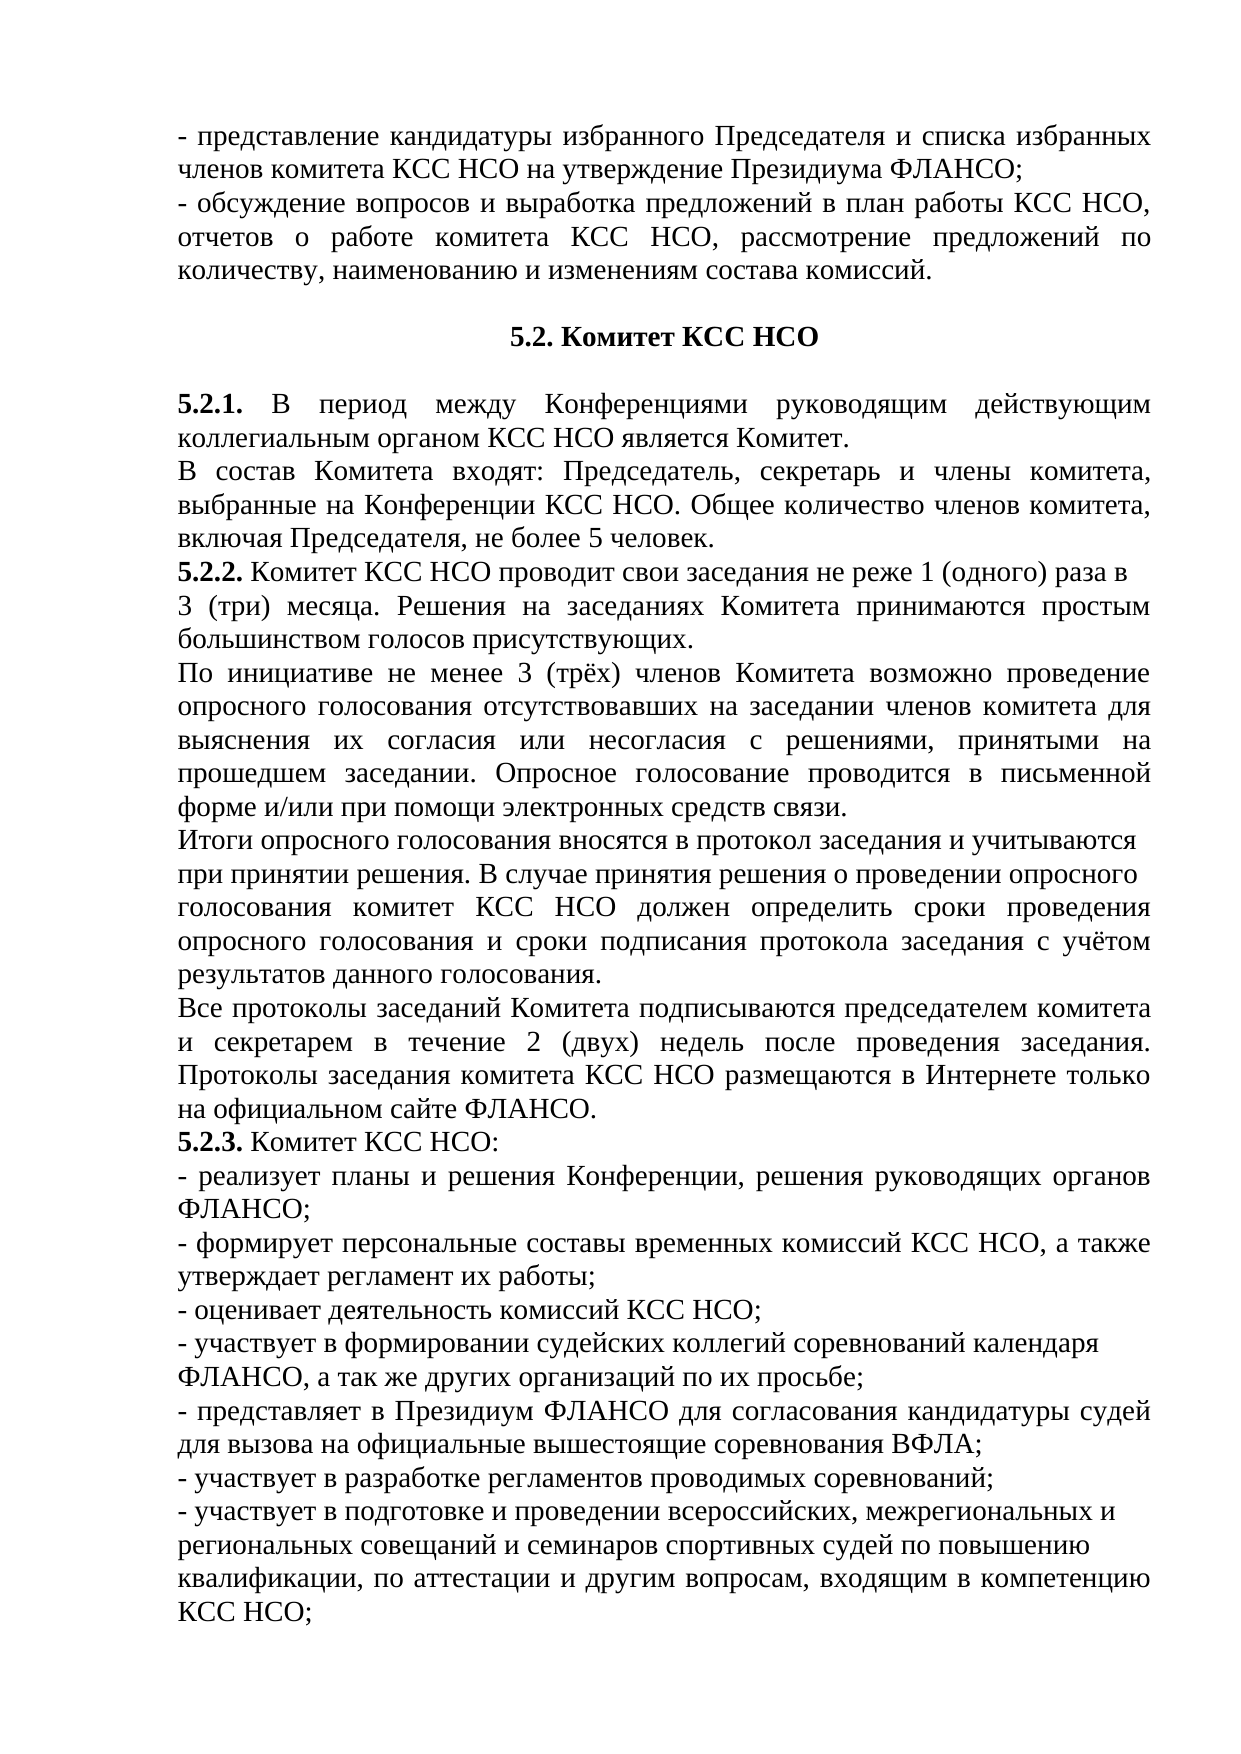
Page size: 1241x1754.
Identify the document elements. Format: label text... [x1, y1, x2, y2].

text региональных совещаний и семинаров спортивных судей по повышению [177, 1527, 1152, 1560]
text 5.2.3. Комитет КСС НСО: [177, 1124, 1152, 1158]
text - представление кандидатуры избранного Председателя и списка избранных членов комитета КСС НСО на утверждение Президиума ФЛАНСО; [177, 118, 1152, 185]
text По инициативе не менее 3 (трёх) членов Комитета возможно проведение опросного голосования отсутствовавших на заседании членов комитета для выяснения их согласия или несогласия с решениями, принятыми на прошедшем заседании. Опросное голосование проводится в письменной форме и/или при помощи электронных средств связи. [177, 655, 1152, 822]
text В состав Комитета входят: Председатель, секретарь и члены комитета, выбранные на Конференции КСС НСО. Общее количество членов комитета, включая Председателя, не более 5 человек. [177, 453, 1152, 554]
text - оценивает деятельность комиссий КСС НСО; [177, 1292, 1152, 1326]
text 5.2.2. Комитет КСС НСО проводит свои заседания не реже 1 (одного) раза в [177, 554, 1152, 588]
text квалификации, по аттестации и другим вопросам, входящим в компетенцию КСС НСО; [177, 1560, 1152, 1627]
text 3 (три) месяца. Решения на заседаниях Комитета принимаются простым большинством голосов присутствующих. [177, 588, 1152, 655]
text при принятии решения. В случае принятия решения о проведении опросного [177, 856, 1152, 889]
text 5.2.1. В период между Конференциями руководящим действующим коллегиальным органом КСС НСО является Комитет. [177, 386, 1152, 453]
text - формирует персональные составы временных комиссий КСС НСО, а также утверждает регламент их работы; [177, 1225, 1152, 1292]
text ФЛАНСО, а так же других организаций по их просьбе; [177, 1359, 1152, 1393]
text Итоги опросного голосования вносятся в протокол заседания и учитываются [177, 822, 1152, 856]
text голосования комитет КСС НСО должен определить сроки проведения опросного голосования и сроки подписания протокола заседания с учётом результатов данного голосования. [177, 889, 1152, 990]
text - участвует в подготовке и проведении всероссийских, межрегиональных и [177, 1493, 1152, 1527]
text - участвует в формировании судейских коллегий соревнований календаря [177, 1326, 1152, 1359]
text - представляет в Президиум ФЛАНСО для согласования кандидатуры судей для вызова на официальные вышестоящие соревнования ВФЛА; [177, 1393, 1152, 1460]
text Все протоколы заседаний Комитета подписываются председателем комитета и секретарем в течение 2 (двух) недель после проведения заседания. Протоколы заседания комитета КСС НСО размещаются в Интернете только на официальном сайте ФЛАНСО. [177, 990, 1152, 1124]
text 5.2. Комитет КСС НСО [177, 319, 1152, 353]
text - обсуждение вопросов и выработка предложений в план работы КСС НСО, отчетов о работе комитета КСС НСО, рассмотрение предложений по количеству, наименованию и изменениям состава комиссий. [177, 185, 1152, 286]
text - участвует в разработке регламентов проводимых соревнований; [177, 1460, 1152, 1493]
text - реализует планы и решения Конференции, решения руководящих органов ФЛАНСО; [177, 1158, 1152, 1225]
